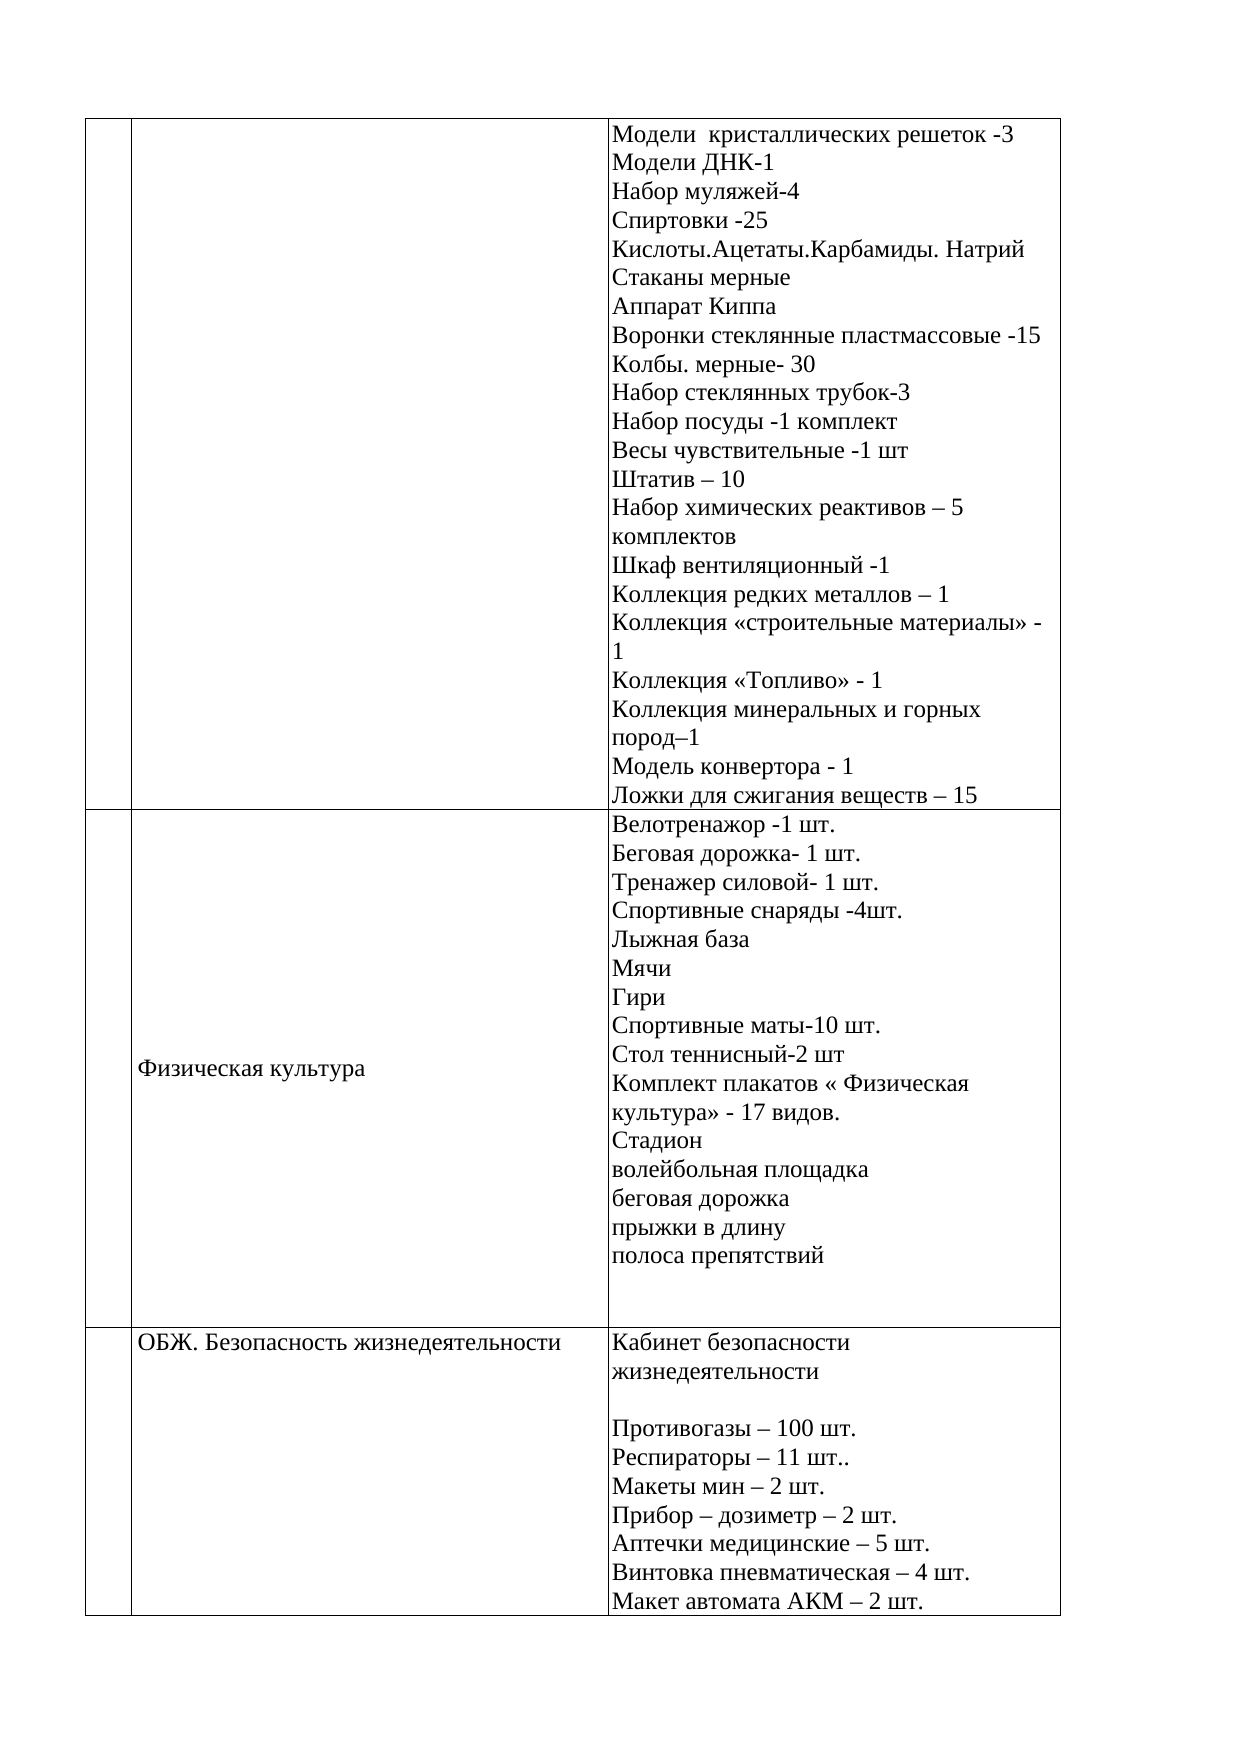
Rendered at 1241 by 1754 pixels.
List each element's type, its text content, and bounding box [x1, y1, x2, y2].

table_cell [609, 119, 1060, 809]
table_cell [86, 810, 131, 1327]
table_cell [609, 1328, 1060, 1615]
table_cell Физическая культура [132, 810, 608, 1327]
table_cell Велотренажор -1 шт. Беговая дорожка- 1 шт. Тренажер силовой- 1 шт. Спортивные снаряды -4шт. Лыжная база Мячи Гири Спортивные маты-10 шт. Стол теннисный-2 шт Комплект плакатов « Физическая культура» - 17 видов. Стадион волейбольная площадка беговая дорожка прыжки в длину полоса препятствий [609, 810, 1060, 1327]
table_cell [132, 119, 608, 809]
table_cell [86, 1328, 131, 1615]
table_cell [86, 119, 131, 809]
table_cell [132, 1328, 608, 1615]
